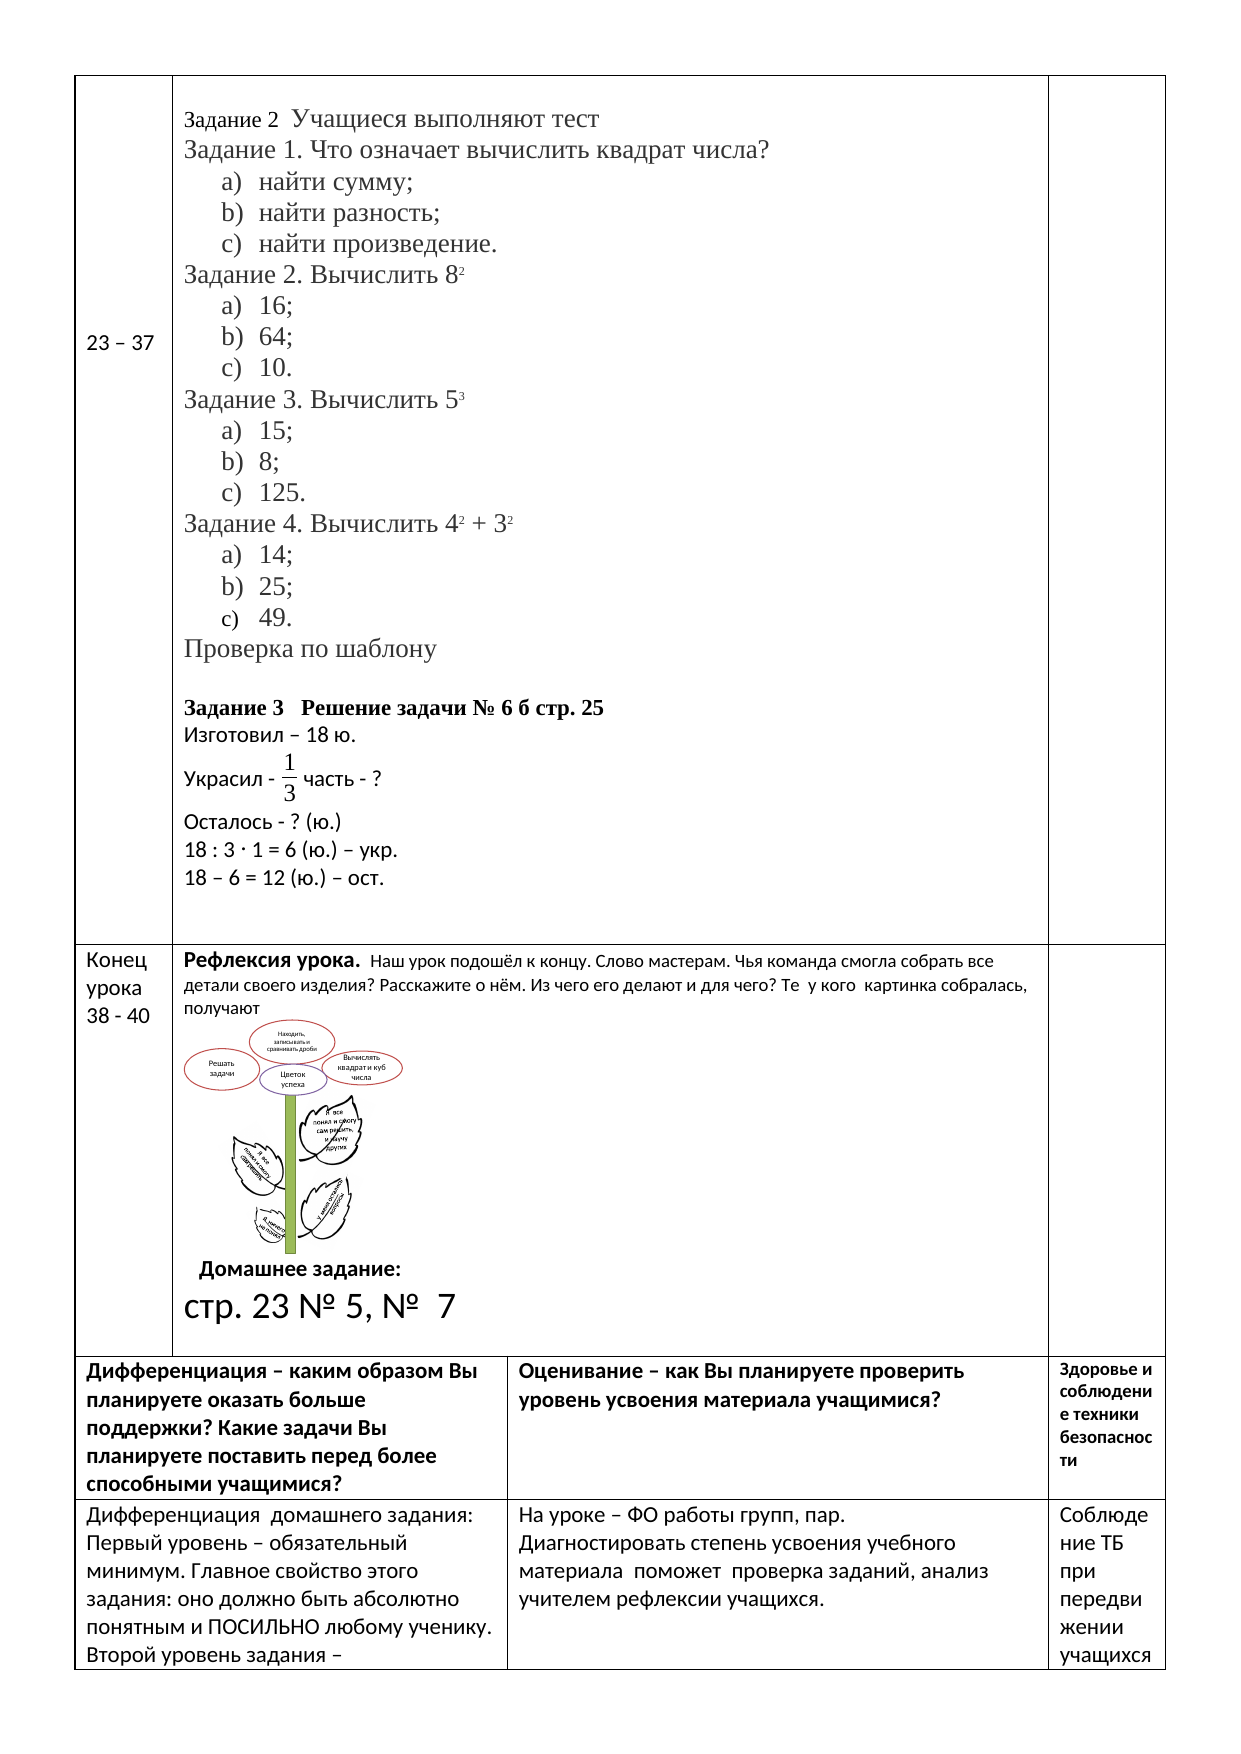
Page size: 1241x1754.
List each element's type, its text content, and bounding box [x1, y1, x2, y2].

table_cell Здоровье и соблюдение техники безопасности [1049, 1357, 1165, 1499]
table_cell Оценивание – как Вы планируете проверить уровень усвоения материала учащимися? [508, 1357, 1048, 1499]
table_cell [1049, 945, 1165, 1356]
table_cell Дифференциация – каким образом Вы планируете оказать больше поддержки? Какие задачи Вы планируете поставить перед более способными учащимися? [76, 1357, 507, 1499]
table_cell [1049, 1500, 1165, 1668]
table_cell Рефлексия урока. Наш урок подошёл к концу. Слово мастерам. Чья команда смогла собрать все детали своего изделия? Расскажите о нём. Из чего его делают и для чего? Те у кого картинка собралась, получают Домашнее задание: стр. 23 № 5, № 7 [173, 945, 1048, 1356]
table_cell Конец урока 38 - 40 [76, 945, 172, 1356]
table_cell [508, 1500, 1048, 1668]
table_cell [76, 76, 172, 944]
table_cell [76, 1500, 507, 1668]
